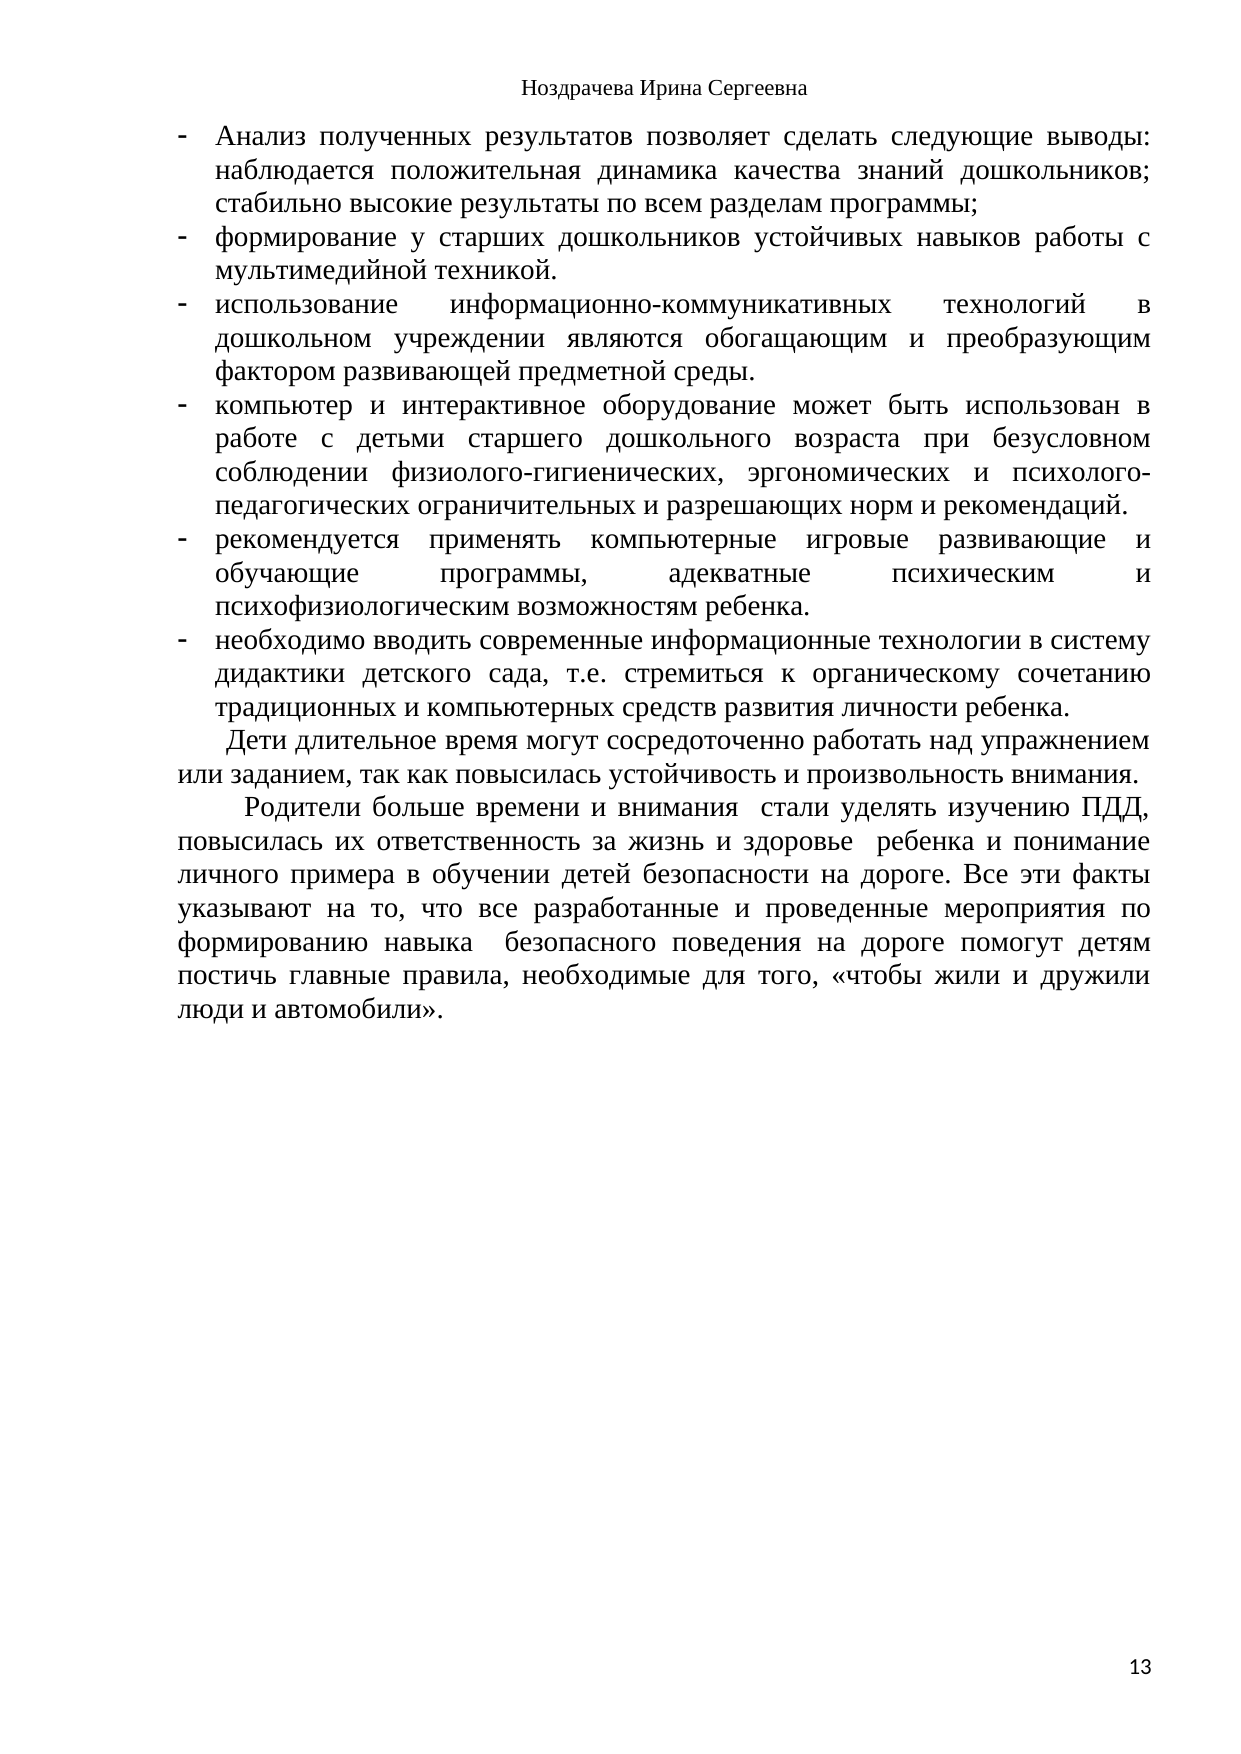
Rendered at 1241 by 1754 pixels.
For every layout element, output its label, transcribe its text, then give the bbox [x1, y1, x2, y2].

list необходимо вводить современные информационные технологии в систему дидактики детского сада, т.е. стремиться к органическому сочетанию традиционных и компьютерных средств развития личности ребенка. [177, 622, 1152, 722]
list формирование у старших дошкольников устойчивых навыков работы с мультимедийной техникой. [177, 219, 1152, 286]
list компьютер и интерактивное оборудование может быть использован в работе с детьми старшего дошкольного возраста при безусловном соблюдении физиолого-гигиенических, эргономических и психолого-педагогических ограничительных и разрешающих норм и рекомендаций. [177, 387, 1152, 521]
list Анализ полученных результатов позволяет сделать следующие выводы: наблюдается положительная динамика качества знаний дошкольников; стабильно высокие результаты по всем разделам программы; [177, 118, 1152, 219]
text Родители больше времени и внимания стали уделять изучению ПДД, повысилась их ответственность за жизнь и здоровье ребенка и понимание личного примера в обучении детей безопасности на дороге. Все эти факты указывают на то, что все разработанные и проведенные мероприятия по формированию навыка безопасного поведения на дороге помогут детям постичь главные правила, необходимые для того, «чтобы жили и дружили люди и автомобили». [177, 789, 1152, 1024]
text Дети длительное время могут сосредоточенно работать над упражнением или заданием, так как повысилась устойчивость и произвольность внимания. [177, 722, 1152, 789]
list рекомендуется применять компьютерные игровые развивающие и обучающие программы, адекватные психическим и психофизиологическим возможностям ребенка. [177, 521, 1152, 622]
list использование информационно-коммуникативных технологий в дошкольном учреждении являются обогащающим и преобразующим фактором развивающей предметной среды. [177, 286, 1152, 387]
